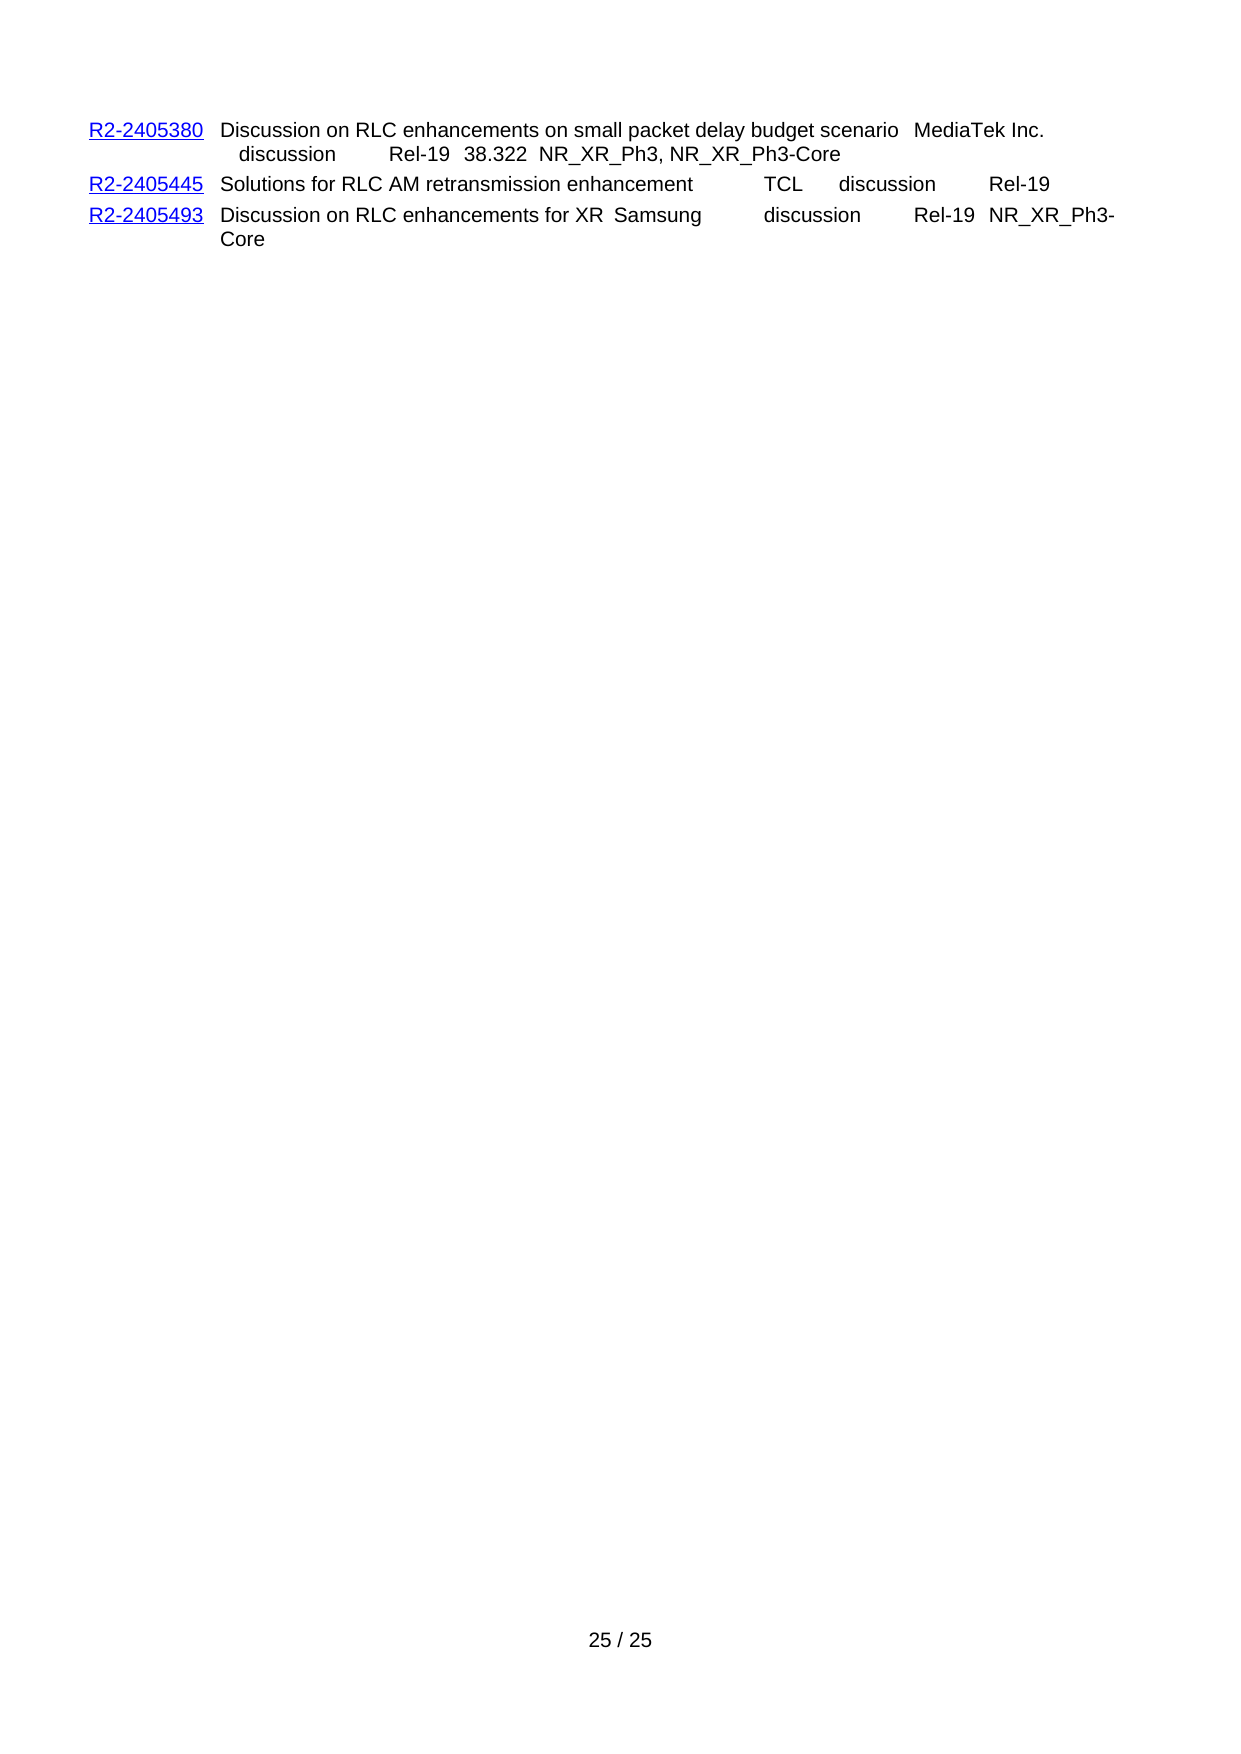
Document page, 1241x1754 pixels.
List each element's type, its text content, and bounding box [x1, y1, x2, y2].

title R2-2405380 Discussion on RLC enhancements on small packet delay budget scenario MediaTek Inc. discussion Rel-19 38.322 NR_XR_Ph3, NR_XR_Ph3-Core [89, 118, 1152, 166]
title R2-2405445 Solutions for RLC AM retransmission enhancement TCL discussion Rel-19 [89, 172, 1152, 196]
title R2-2405493 Discussion on RLC enhancements for XR Samsung discussion Rel-19 NR_XR_Ph3-Core [89, 202, 1152, 250]
